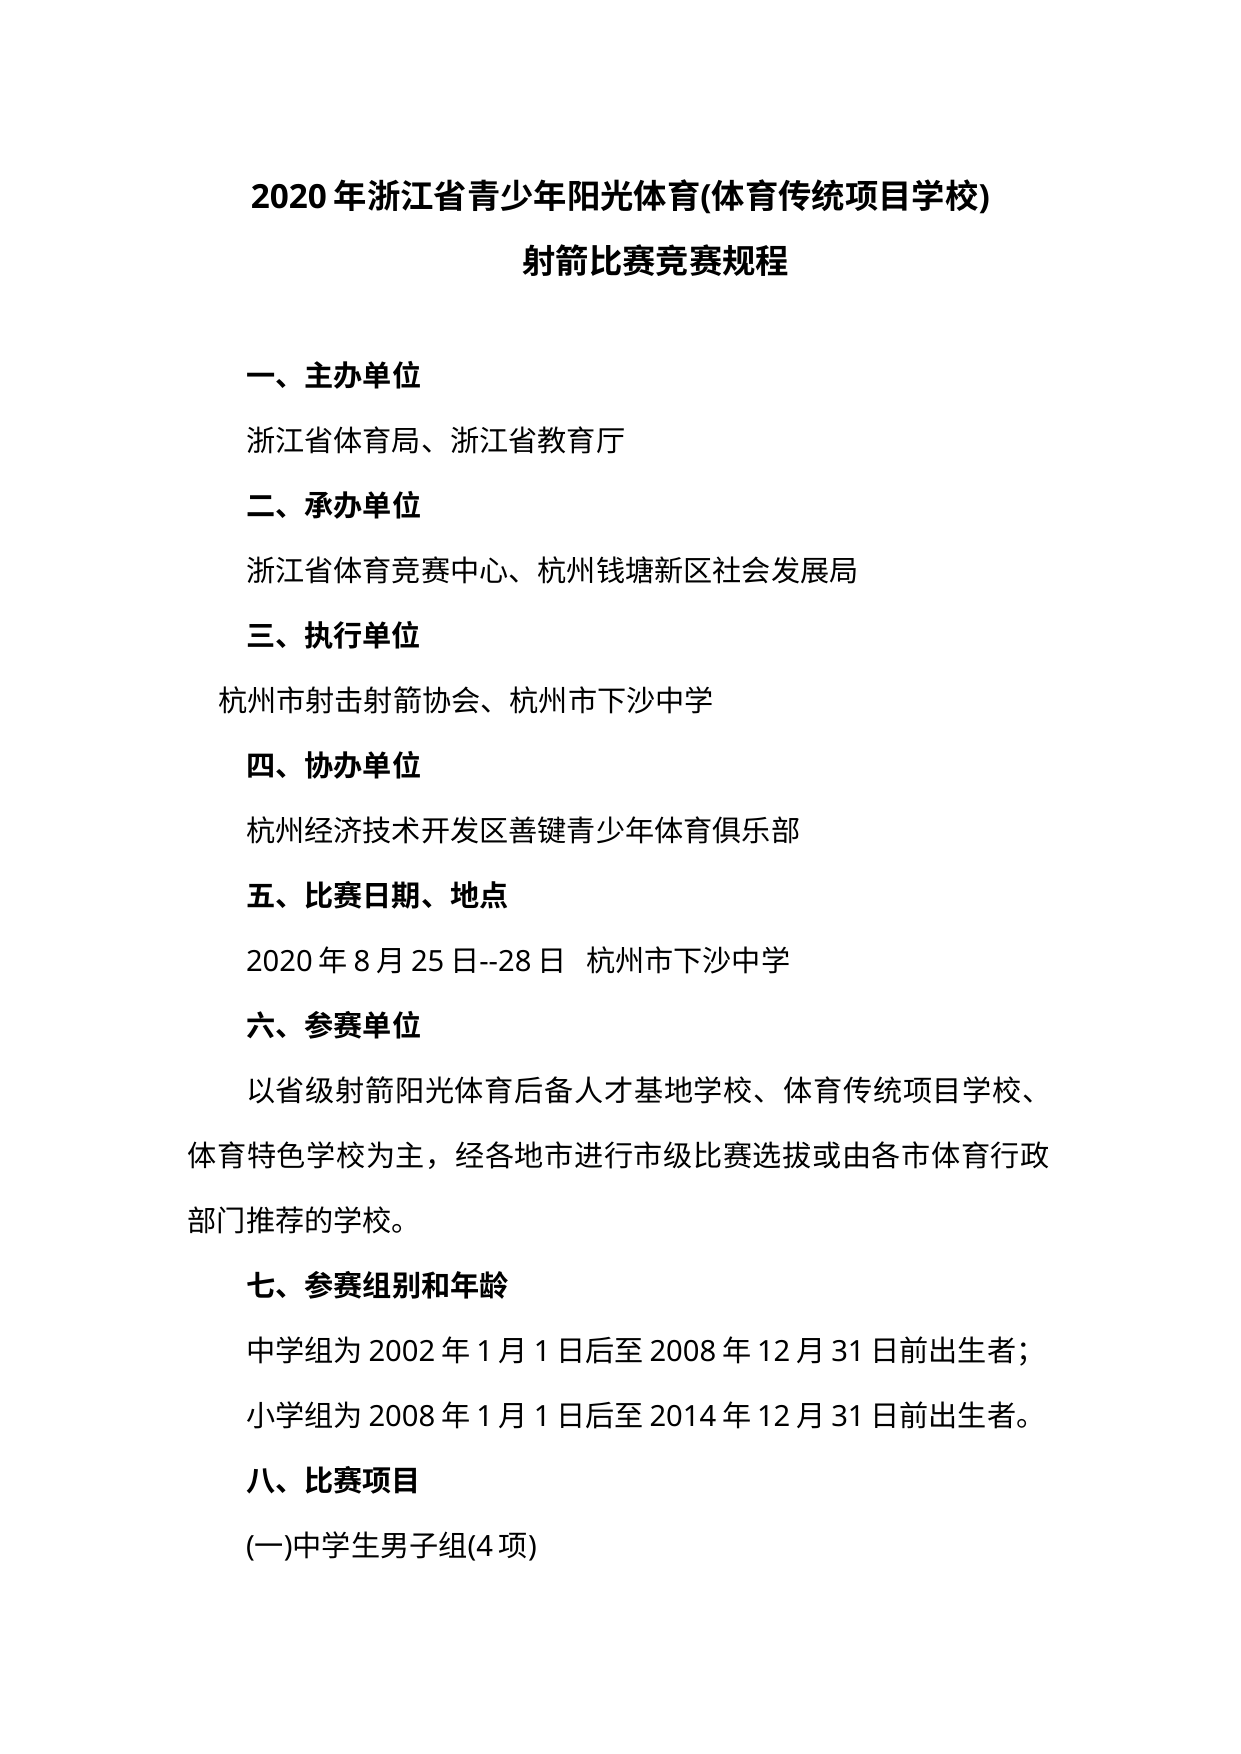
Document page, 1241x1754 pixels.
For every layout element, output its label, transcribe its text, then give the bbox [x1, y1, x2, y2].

text 八、比赛项目 [187, 1446, 1053, 1511]
text 小学组为2008年1月1日后至2014年12月31日前出生者。 [187, 1381, 1053, 1446]
text 七、参赛组别和年龄 [187, 1251, 1053, 1316]
text 六、参赛单位 [187, 991, 1053, 1056]
text 浙江省体育局、浙江省教育厅 [187, 406, 1053, 471]
text (一)中学生男子组(4项) [187, 1511, 1053, 1576]
text 中学组为2002年1月1日后至2008年12月31日前出生者； [187, 1316, 1053, 1381]
subtitle 2020年浙江省青少年阳光体育(体育传统项目学校) [187, 162, 1053, 227]
text 杭州市射击射箭协会、杭州市下沙中学 [187, 666, 1053, 731]
text 以省级射箭阳光体育后备人才基地学校、体育传统项目学校、体育特色学校为主，经各地市进行市级比赛选拔或由各市体育行政部门推荐的学校。 [187, 1056, 1053, 1251]
text 四、协办单位 [187, 731, 1053, 796]
text 一、主办单位 [187, 341, 1053, 406]
text 五、比赛日期、地点 [187, 861, 1053, 926]
subtitle 射箭比赛竞赛规程 [187, 227, 1053, 292]
text 杭州经济技术开发区善键青少年体育俱乐部 [187, 796, 1053, 861]
text 2020年8月25日--28日 杭州市下沙中学 [187, 926, 1053, 991]
text 浙江省体育竞赛中心、杭州钱塘新区社会发展局 [187, 536, 1053, 601]
text 二、承办单位 [187, 471, 1053, 536]
list 执行单位 [187, 601, 1053, 666]
